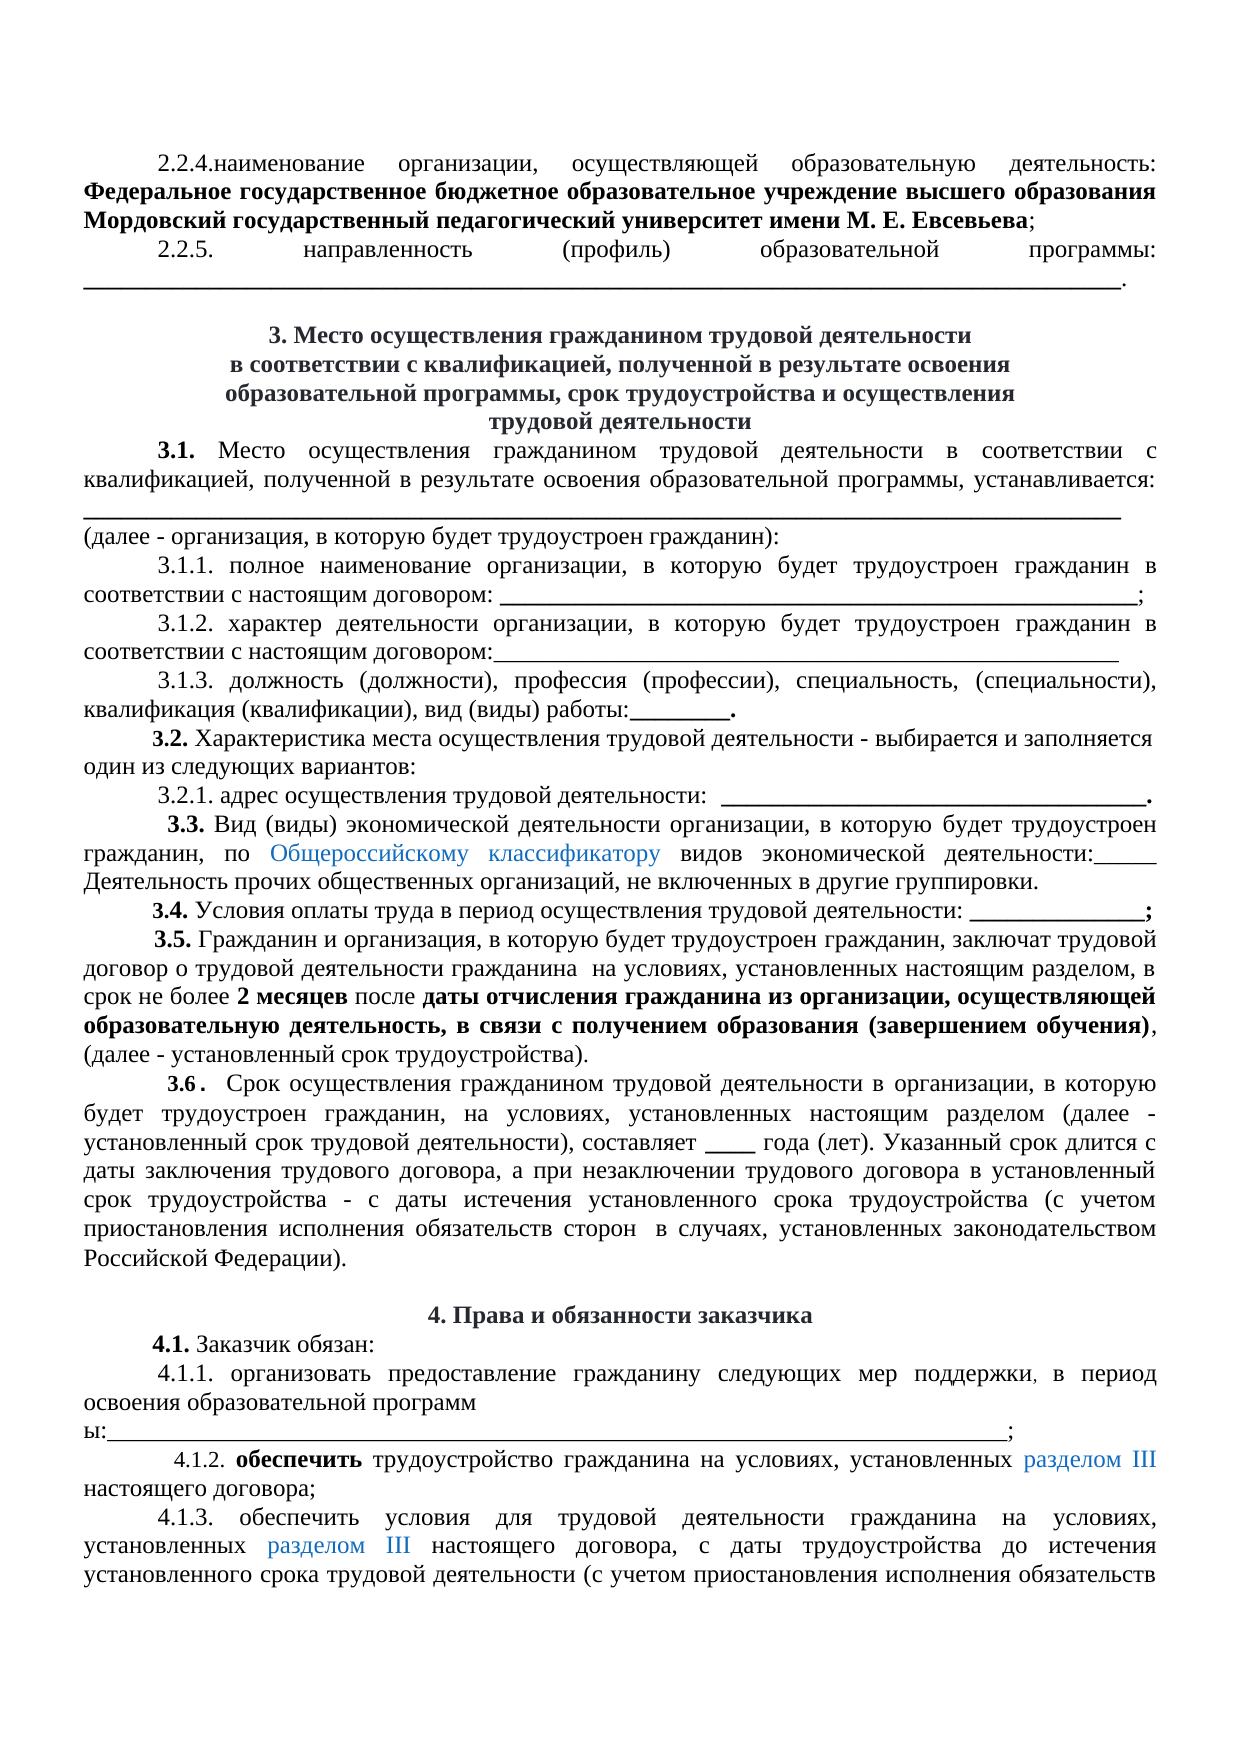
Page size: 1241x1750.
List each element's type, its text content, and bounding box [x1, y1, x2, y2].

text 4. Права и обязанности заказчика [83, 1301, 1157, 1329]
text трудовой деятельности [83, 406, 1157, 435]
text 2.2.4.наименование организации, осуществляющей образовательную деятельность: Федеральное государственное бюджетное образовательное учреждение высшего образования Мордовский государственный педагогический университет имени М. Е. Евсевьева; [83, 148, 1157, 234]
text 4.1.2. обеспечить трудоустройство гражданина на условиях, установленных разделом III настоящего договора; [83, 1444, 1157, 1502]
text 4.1.1. организовать предоставление гражданину следующих мер поддержки, в период освоения образовательной программы:________________________________________________________________________; [83, 1358, 1157, 1444]
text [83, 1502, 1157, 1588]
text 3.2.1. адрес осуществления трудовой деятельности: __________________________________. [83, 780, 1157, 809]
text 3.2. Характеристика места осуществления трудовой деятельности - выбирается и заполняется один из следующих вариантов: [83, 723, 1157, 780]
text 3.4. Условия оплаты труда в период осуществления трудовой деятельности: ______________; [83, 895, 1157, 924]
text в соответствии с квалификацией, полученной в результате освоения [83, 349, 1157, 378]
text 2.2.5. направленность (профиль) образовательной программы: ___________________________________________________________________________________. [83, 234, 1157, 291]
text 3.1. Место осуществления гражданином трудовой деятельности в соответствии с квалификацией, полученной в результате освоения образовательной программы, устанавливается: ___________________________________________________________________________________ (далее - организация, в которую будет трудоустроен гражданин): [83, 435, 1157, 550]
text 3.3. Вид (виды) экономической деятельности организации, в которую будет трудоустроен гражданин, по Общероссийскому классификатору видов экономической деятельности:_____ Деятельность прочих общественных организаций, не включенных в другие группировки. [83, 809, 1157, 895]
text 3.6. Срок осуществления гражданином трудовой деятельности в организации, в которую будет трудоустроен гражданин, на условиях, установленных настоящим разделом (далее - установленный срок трудовой деятельности), составляет ____ года (лет). Указанный срок длится с даты заключения трудового договора, а при незаключении трудового договора в установленный срок трудоустройства - с даты истечения установленного срока трудоустройства (с учетом приостановления исполнения обязательств сторон в случаях, установленных законодательством Российской Федерации). [83, 1068, 1157, 1272]
text 3.1.1. полное наименование организации, в которую будет трудоустроен гражданин в соответствии с настоящим договором: ___________________________________________________; [83, 550, 1157, 608]
text 4.1. Заказчик обязан: [83, 1329, 1157, 1358]
text 3.5. Гражданин и организация, в которую будет трудоустроен гражданин, заключат трудовой договор о трудовой деятельности гражданина на условиях, установленных настоящим разделом, в срок не более 2 месяцев после даты отчисления гражданина из организации, осуществляющей образовательную деятельность, в связи с получением образования (завершением обучения), (далее - установленный срок трудоустройства). [83, 924, 1157, 1068]
text образовательной программы, срок трудоустройства и осуществления [83, 378, 1157, 406]
text 3.1.2. характер деятельности организации, в которую будет трудоустроен гражданин в соответствии с настоящим договором:__________________________________________________ [83, 608, 1157, 665]
text 3. Место осуществления гражданином трудовой деятельности [83, 320, 1157, 349]
text 3.1.3. должность (должности), профессия (профессии), специальность, (специальности), квалификация (квалификации), вид (виды) работы:________. [83, 665, 1157, 723]
